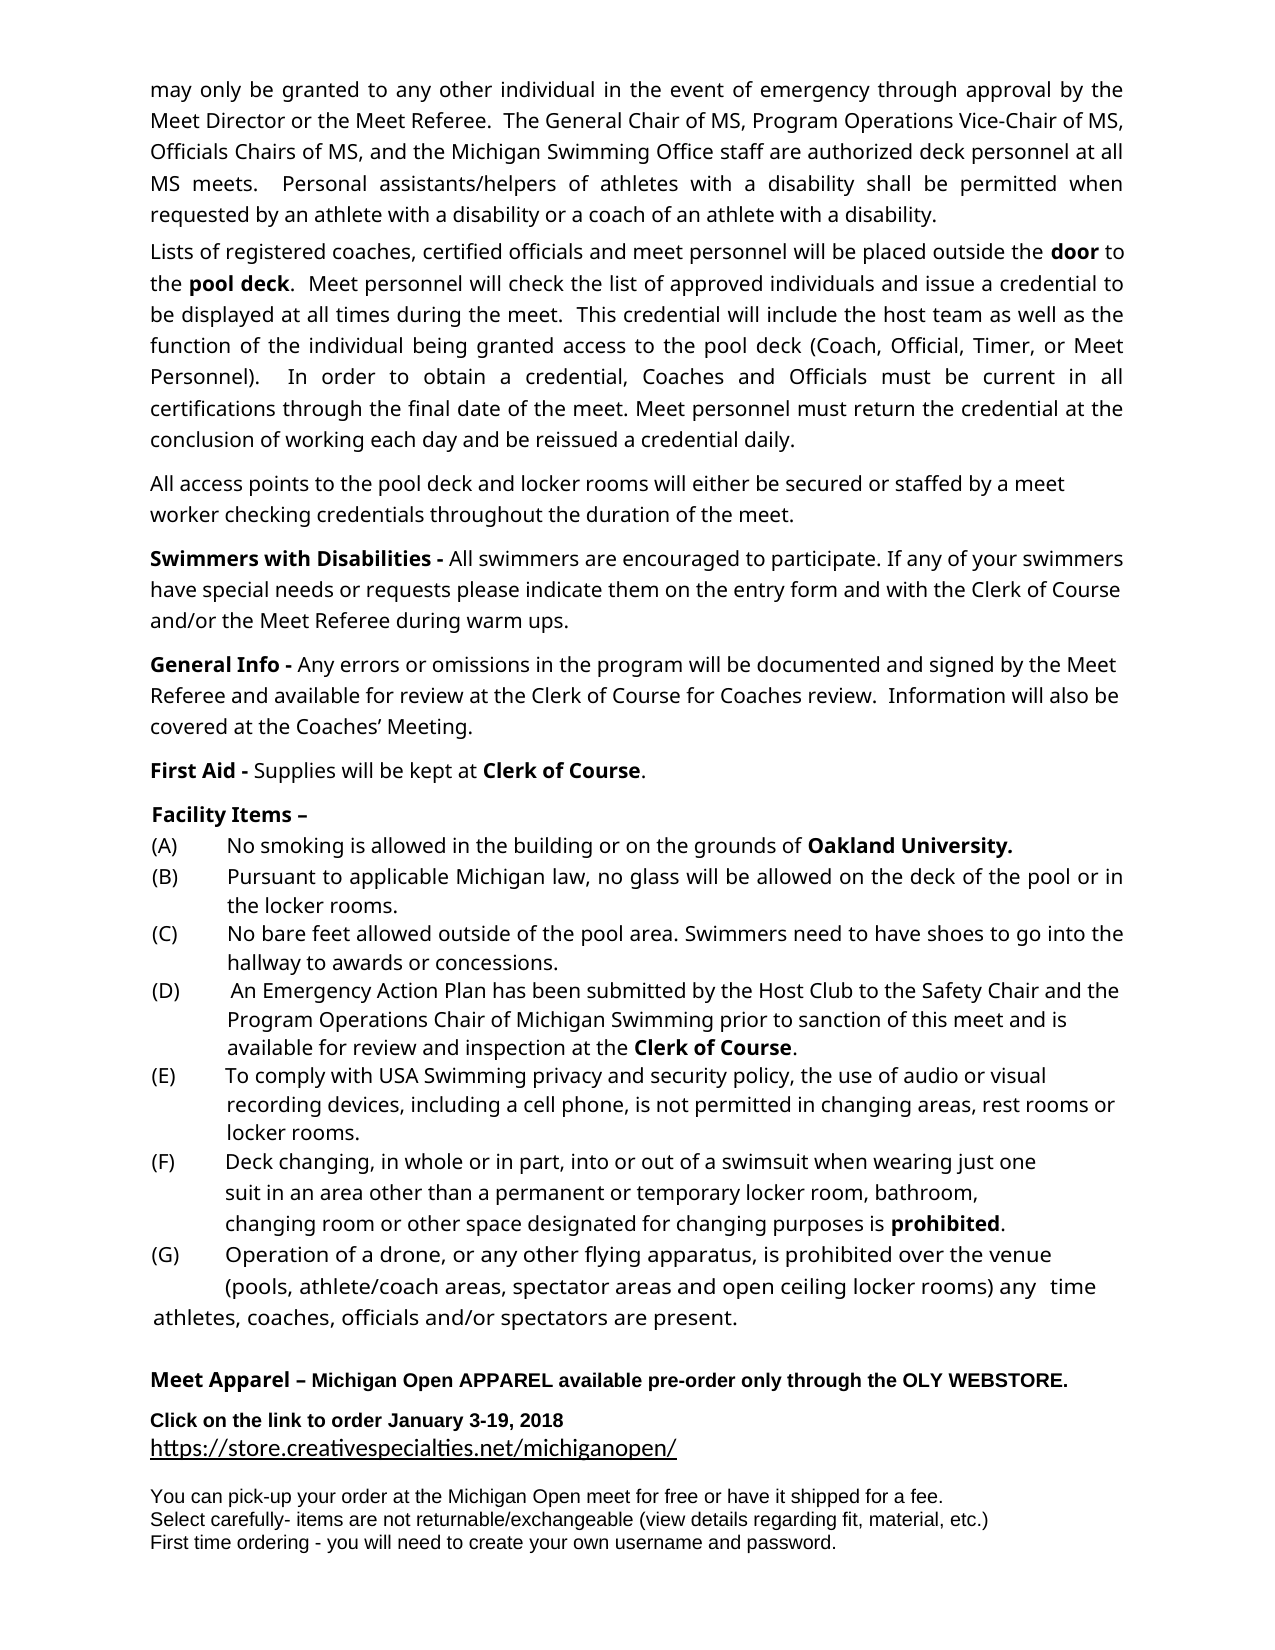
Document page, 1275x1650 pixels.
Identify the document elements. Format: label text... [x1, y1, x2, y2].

text (D) An Emergency Action Plan has been submitted by the Host Club to the Safety Chair and the Program Operations Chair of Michigan Swimming prior to sanction of this meet and is available for review and inspection at the Clerk of Course. [152, 976, 1125, 1062]
text (E) To comply with USA Swimming privacy and security policy, the use of audio or visual recording devices, including a cell phone, is not permitted in changing areas, rest rooms or locker rooms. [151, 1062, 1125, 1147]
text Select carefully- items are not returnable/exchangeable (view details regarding fit, material, etc.) [150, 1508, 1125, 1531]
text First Aid - Supplies will be kept at Clerk of Course. [150, 756, 1136, 785]
text (C) No bare feet allowed outside of the pool area. Swimmers need to have shoes to go into the hallway to awards or concessions. [152, 919, 1125, 976]
text Meet Apparel – Michigan Open APPAREL available pre-order only through the OLY WEBSTORE. [150, 1366, 1125, 1394]
text (F) Deck changing, in whole or in part, into or out of a swimsuit when wearing just one [151, 1147, 1125, 1175]
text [150, 75, 1125, 228]
text General Info - Any errors or omissions in the program will be documented and signed by the Meet Referee and available for review at the Clerk of Course for Coaches review. Information will also be covered at the Coaches’ Meeting. [150, 650, 1136, 741]
text All access points to the pool deck and locker rooms will either be secured or staffed by a meet worker checking credentials throughout the duration of the meet. [150, 469, 1136, 528]
text Click on the link to order January 3-19, 2018 [150, 1409, 1125, 1432]
text First time ordering - you will need to create your own username and password. [150, 1531, 1125, 1553]
text (G) Operation of a drone, or any other flying apparatus, is prohibited over the venue (pools, athlete/coach areas, spectator areas and open ceiling locker rooms) any time athletes, coaches, officials and/or spectators are present. [151, 1241, 1125, 1332]
text https://store.creativespecialties.net/michiganopen/ [150, 1432, 1125, 1463]
text changing room or other space designated for changing purposes is prohibited. [151, 1209, 1125, 1238]
text Facility Items – [151, 800, 1125, 828]
text (B) Pursuant to applicable Michigan law, no glass will be allowed on the deck of the pool or in the locker rooms. [152, 862, 1125, 919]
text suit in an area other than a permanent or temporary locker room, bathroom, [151, 1178, 1125, 1207]
text (A) No smoking is allowed in the building or on the grounds of Oakland University. [151, 831, 1125, 860]
text Swimmers with Disabilities - All swimmers are encouraged to participate. If any of your swimmers have special needs or requests please indicate them on the entry form and with the Clerk of Course and/or the Meet Referee during warm ups. [150, 544, 1136, 635]
text Lists of registered coaches, certified officials and meet personnel will be placed outside the door to the pool deck. Meet personnel will check the list of approved individuals and issue a credential to be displayed at all times during the meet. This credential will include the host team as well as the function of the individual being granted access to the pool deck (Coach, Official, Timer, or Meet Personnel). In order to obtain a credential, Coaches and Officials must be current in all certifications through the final date of the meet. Meet personnel must return the credential at the conclusion of working each day and be reissued a credential daily. [150, 237, 1125, 453]
text You can pick-up your order at the Michigan Open meet for free or have it shipped for a fee. [150, 1485, 1125, 1508]
